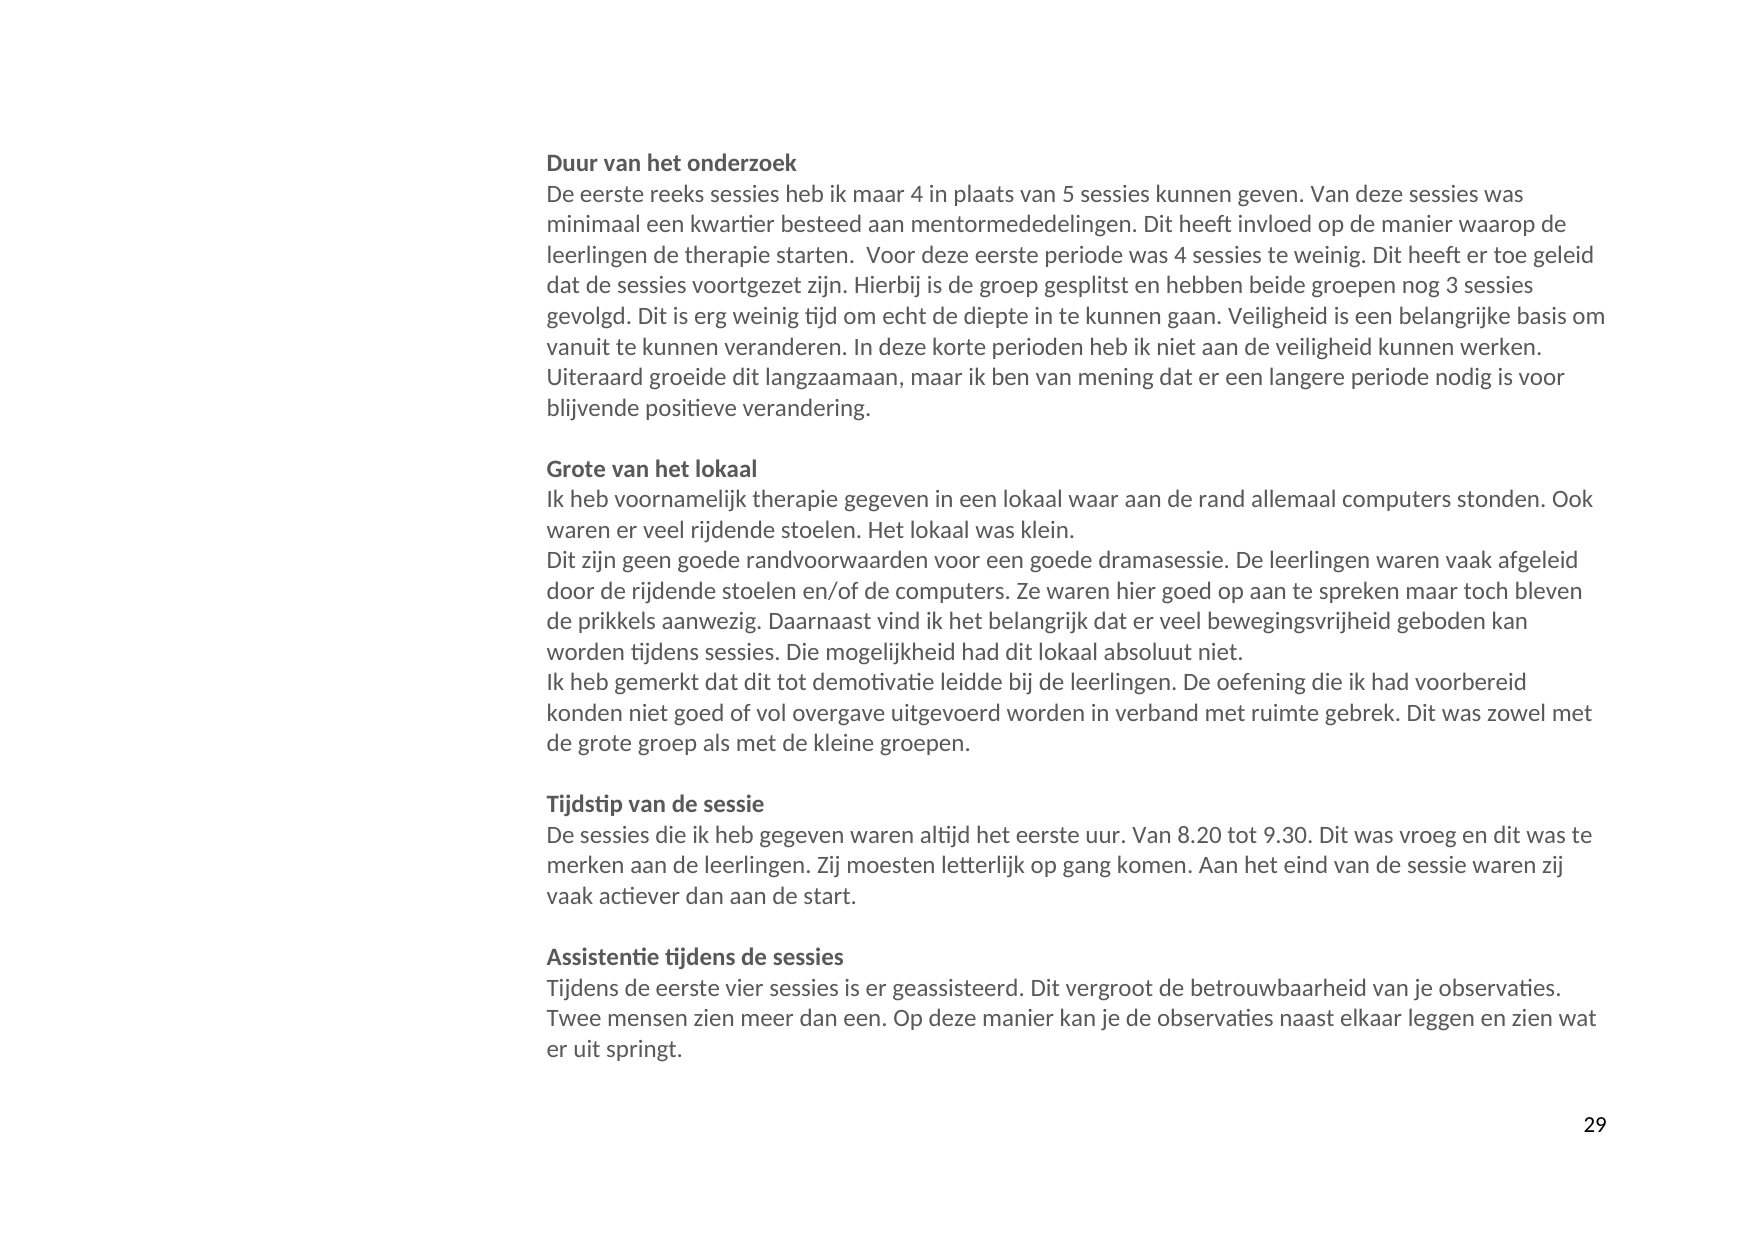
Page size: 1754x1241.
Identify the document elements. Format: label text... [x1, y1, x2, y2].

text Tijdens de eerste vier sessies is er geassisteerd. Dit vergroot de betrouwbaarheid van je observaties. Twee mensen zien meer dan een. Op deze manier kan je de observaties naast elkaar leggen en zien wat er uit springt. [546, 972, 1606, 1063]
text Tijdstip van de sessie [546, 788, 1606, 819]
text Duur van het onderzoek [546, 148, 1606, 178]
text Grote van het lokaal [546, 453, 1606, 483]
text De eerste reeks sessies heb ik maar 4 in plaats van 5 sessies kunnen geven. Van deze sessies was minimaal een kwartier besteed aan mentormededelingen. Dit heeft invloed op de manier waarop de leerlingen de therapie starten. Voor deze eerste periode was 4 sessies te weinig. Dit heeft er toe geleid dat de sessies voortgezet zijn. Hierbij is de groep gesplitst en hebben beide groepen nog 3 sessies gevolgd. Dit is erg weinig tijd om echt de diepte in te kunnen gaan. Veiligheid is een belangrijke basis om vanuit te kunnen veranderen. In deze korte perioden heb ik niet aan de veiligheid kunnen werken. Uiteraard groeide dit langzaamaan, maar ik ben van mening dat er een langere periode nodig is voor blijvende positieve verandering. [546, 178, 1606, 422]
text Ik heb voornamelijk therapie gegeven in een lokaal waar aan de rand allemaal computers stonden. Ook waren er veel rijdende stoelen. Het lokaal was klein. [546, 483, 1606, 544]
text Assistentie tijdens de sessies [546, 941, 1606, 972]
text De sessies die ik heb gegeven waren altijd het eerste uur. Van 8.20 tot 9.30. Dit was vroeg en dit was te merken aan de leerlingen. Zij moesten letterlijk op gang komen. Aan het eind van de sessie waren zij vaak actiever dan aan de start. [546, 819, 1606, 911]
text Ik heb gemerkt dat dit tot demotivatie leidde bij de leerlingen. De oefening die ik had voorbereid konden niet goed of vol overgave uitgevoerd worden in verband met ruimte gebrek. Dit was zowel met de grote groep als met de kleine groepen. [546, 666, 1606, 758]
text Dit zijn geen goede randvoorwaarden voor een goede dramasessie. De leerlingen waren vaak afgeleid door de rijdende stoelen en/of de computers. Ze waren hier goed op aan te spreken maar toch bleven de prikkels aanwezig. Daarnaast vind ik het belangrijk dat er veel bewegingsvrijheid geboden kan worden tijdens sessies. Die mogelijkheid had dit lokaal absoluut niet. [546, 544, 1606, 666]
